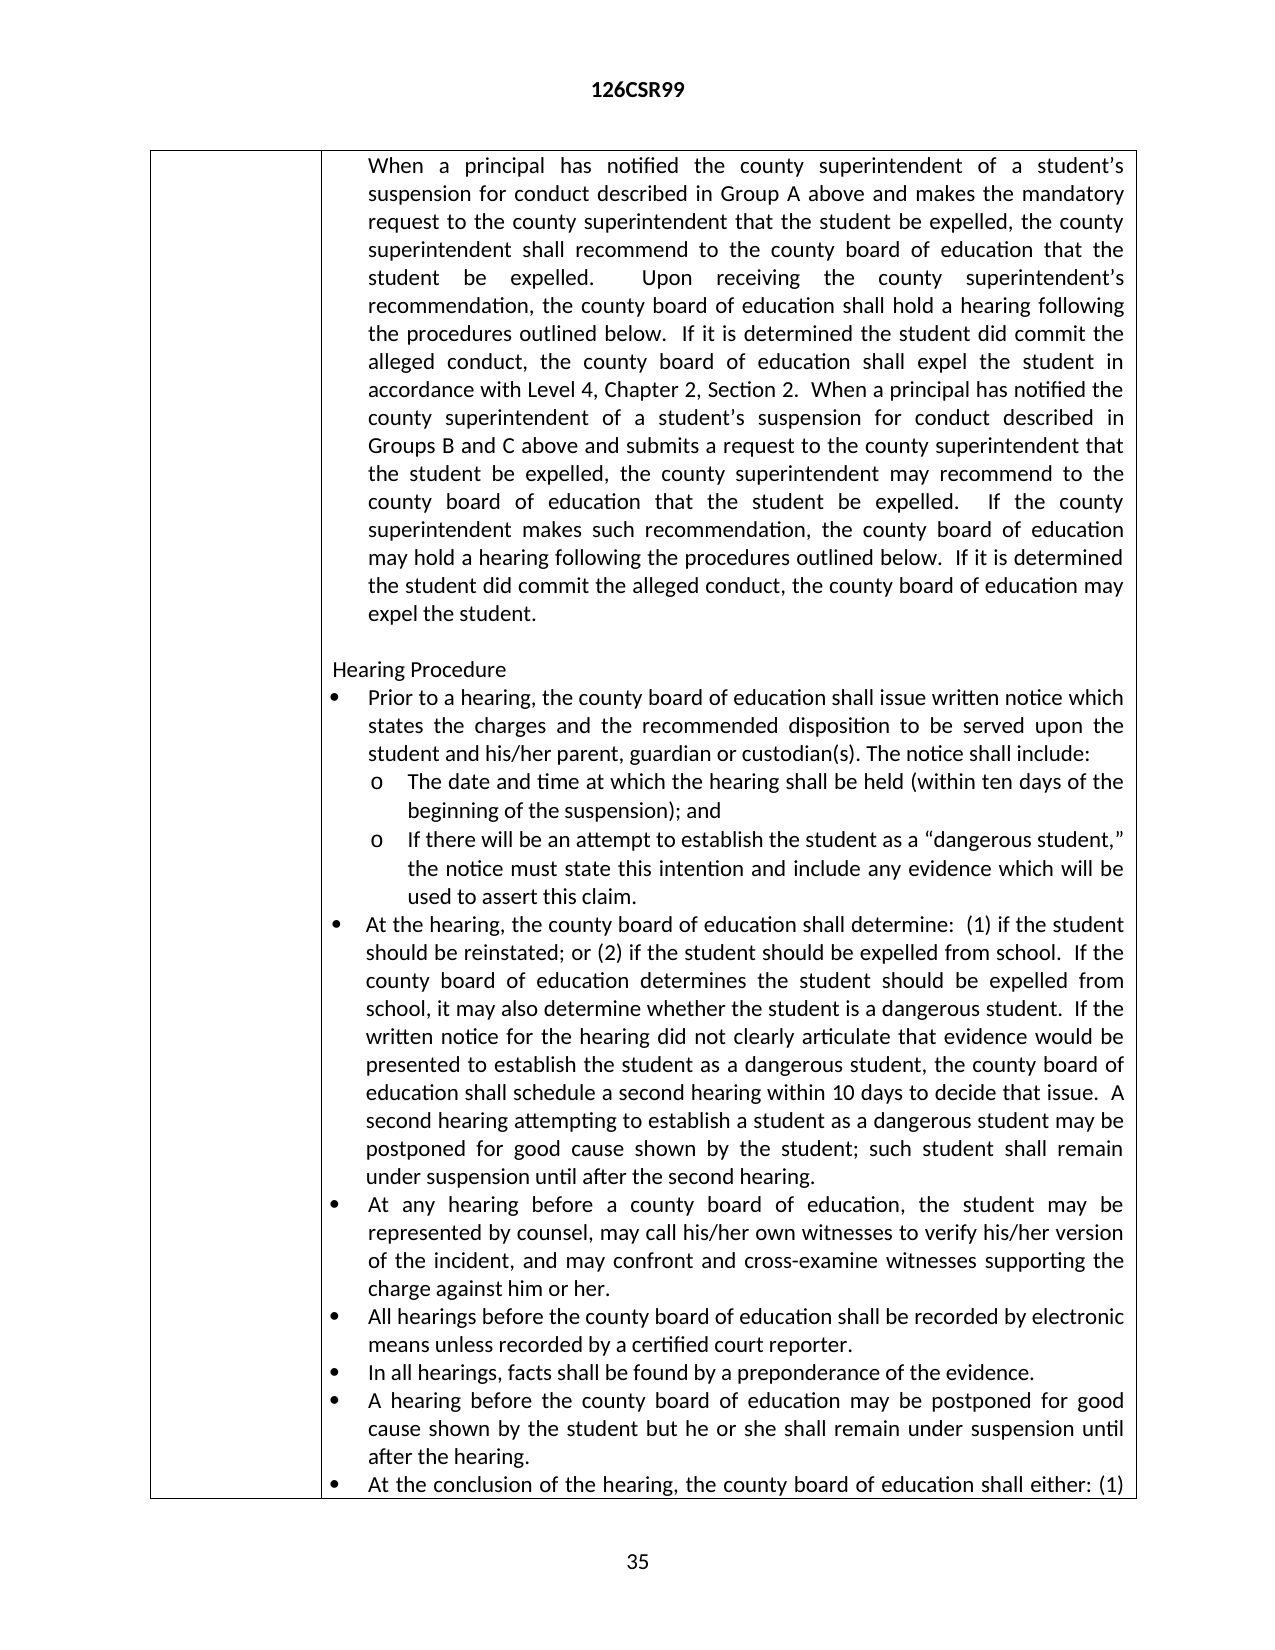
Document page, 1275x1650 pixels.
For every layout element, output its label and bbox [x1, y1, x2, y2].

table_cell [151, 151, 321, 1498]
table_cell [322, 151, 1136, 1498]
